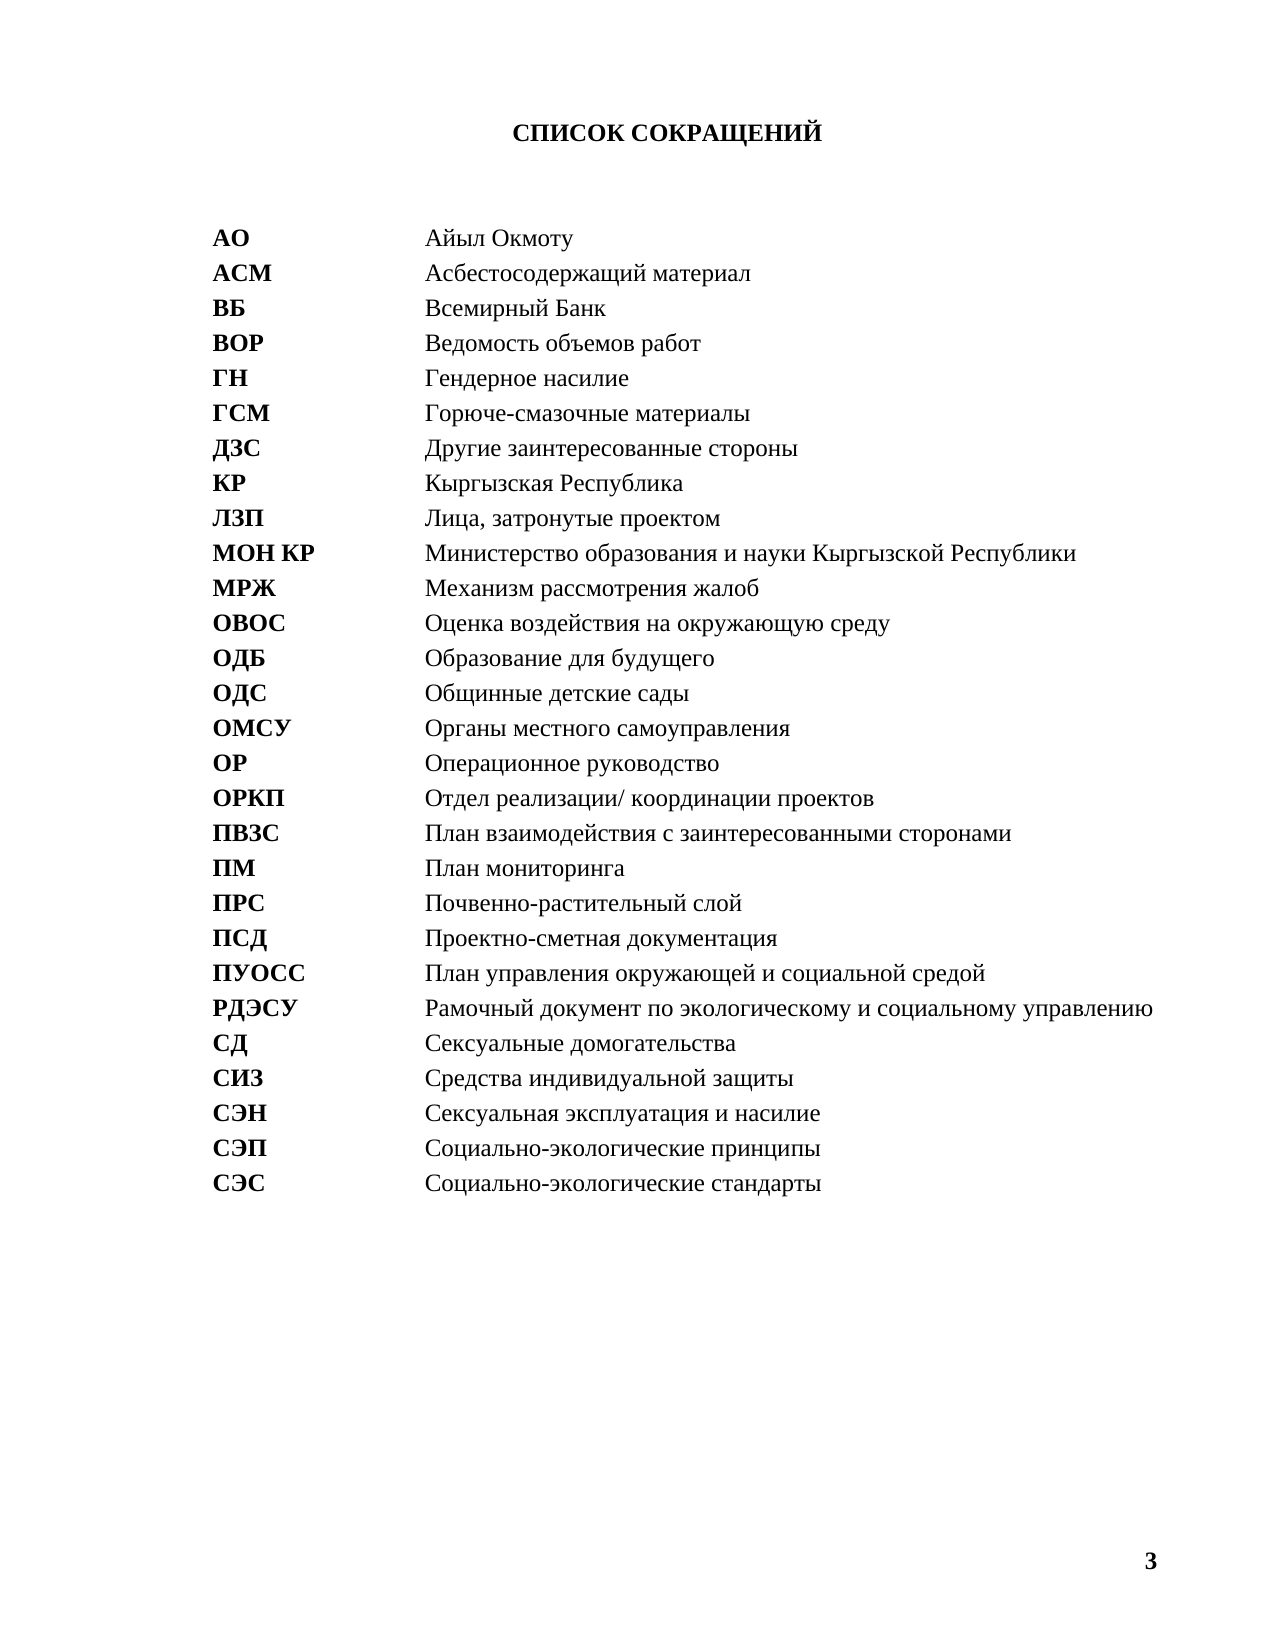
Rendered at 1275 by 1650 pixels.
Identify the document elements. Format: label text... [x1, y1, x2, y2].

table_cell ОВОС ОДБ ОДС ОМСУ [201, 602, 413, 742]
table_cell Проектно-сметная документация [413, 917, 1152, 952]
table_cell ПСД [201, 917, 413, 952]
table_cell ПУОСС РДЭСУ СД СИЗ СЭН СЭП СЭС [201, 952, 413, 1197]
table_cell Ведомость объемов работ Гендерное насилие [413, 322, 1152, 392]
table_cell Кыргызская Республика Лица, затронутые проектом Министерство образования и науки Кыргызской Республики Механизм рассмотрения жалоб [413, 462, 1152, 602]
table_cell План взаимодействия с заинтересованными сторонами План мониторинга Почвенно-растительный слой [413, 812, 1152, 917]
table_cell Горюче-смазочные материалы Другие заинтересованные стороны [413, 392, 1152, 462]
table_cell План управления окружающей и социальной средой Рамочный документ по экологическому и социальному управлению Сексуальные домогательства Средства индивидуальной защиты Сексуальная эксплуатация и насилие Социально-экологические принципы Социально-экологические стандарты [413, 952, 1152, 1197]
table_header Айыл Окмоту Асбестосодержащий материал [413, 217, 1152, 287]
table_cell Всемирный Банк [413, 287, 1152, 322]
table_cell Операционное руководство Отдел реализации/ координации проектов [413, 742, 1152, 812]
table_header АО АСМ [201, 217, 413, 287]
table_cell ВБ [201, 287, 413, 322]
table_cell ПВЗС ПМ ПРС [201, 812, 413, 917]
table_cell ГСМ ДЗС [201, 392, 413, 462]
table_cell ВОР ГН [201, 322, 413, 392]
table_cell КР ЛЗП МОН КР МРЖ [201, 462, 413, 602]
table_cell Оценка воздействия на окружающую среду Образование для будущего Общинные детские сады Органы местного самоуправления [413, 602, 1152, 742]
text СПИСОК СОКРАЩЕНИЙ [177, 118, 1157, 147]
table_cell ОР ОРКП [201, 742, 413, 812]
